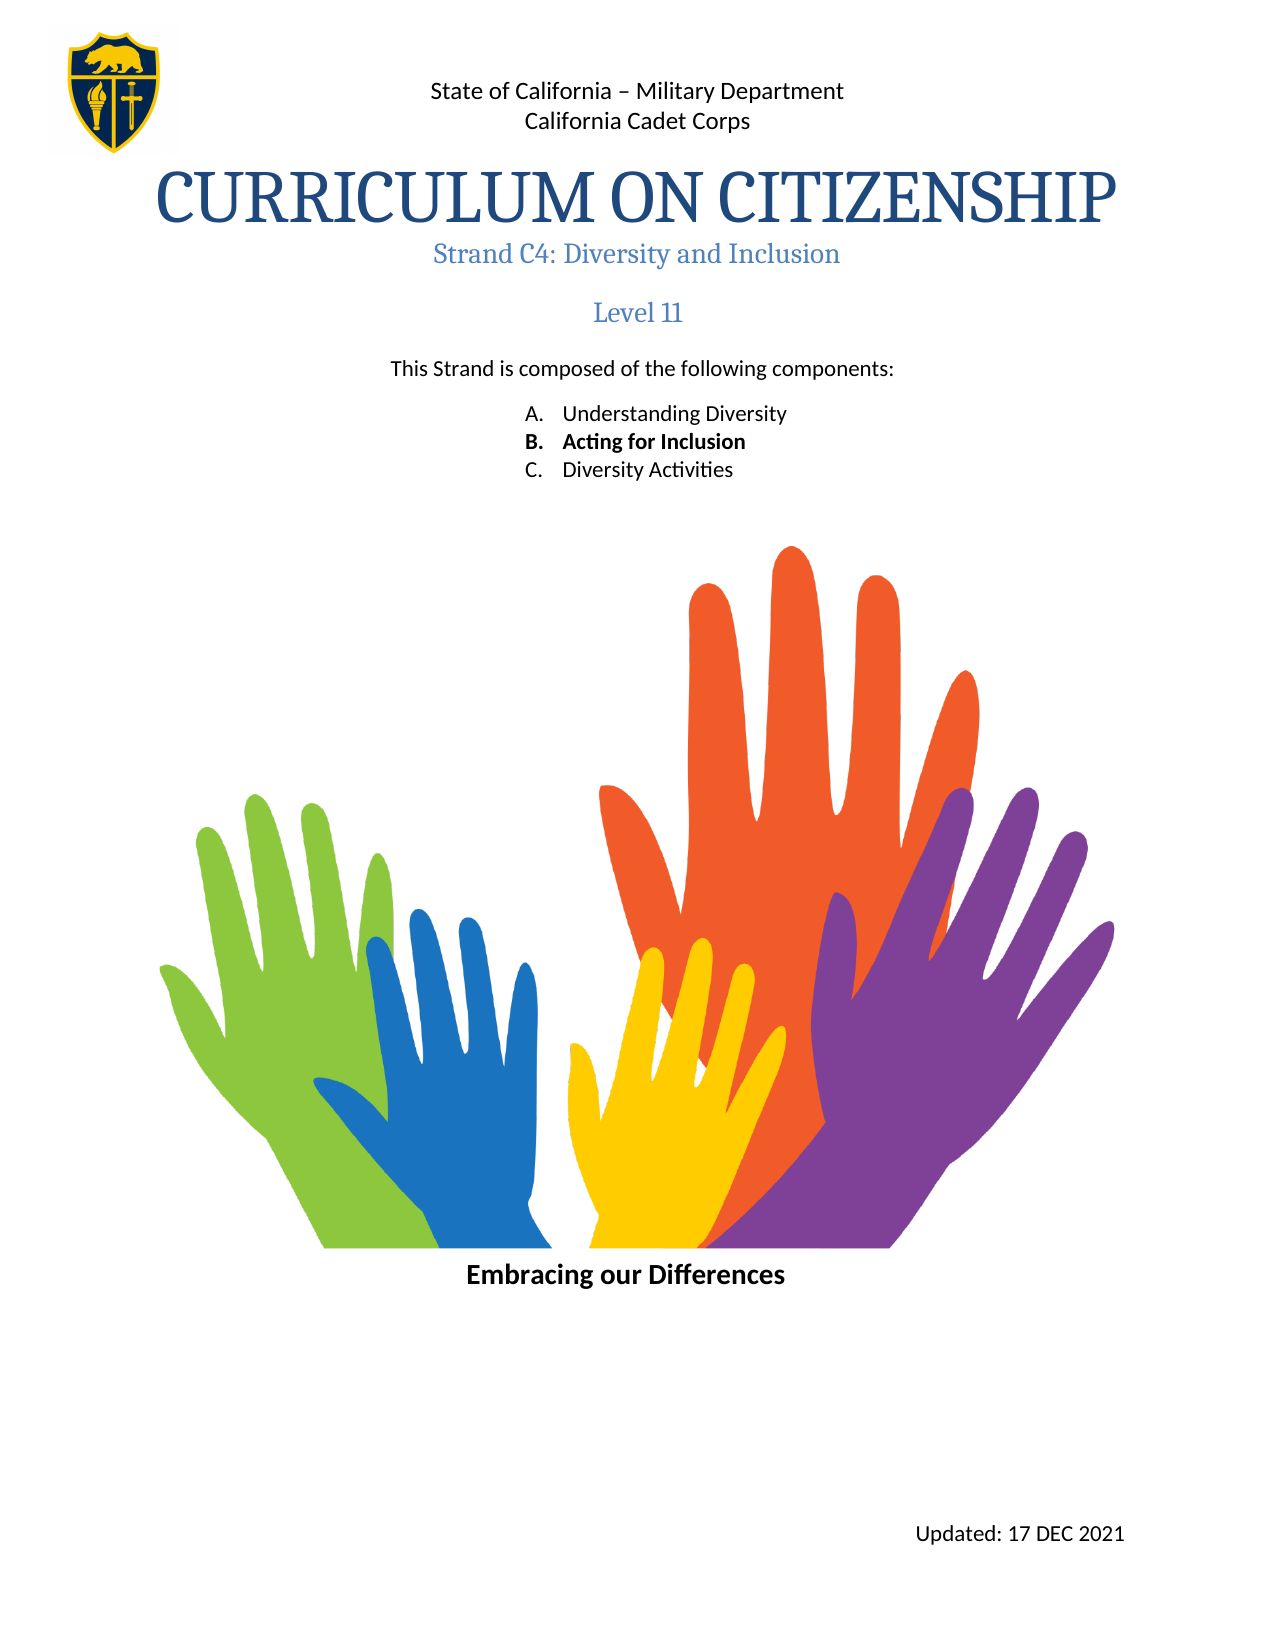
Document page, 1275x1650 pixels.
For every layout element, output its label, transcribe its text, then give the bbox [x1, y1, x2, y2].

picture [48, 23, 180, 155]
list Diversity Activities [525, 455, 1125, 483]
title CURRICULUM ON CITIZENSHIP [150, 164, 1125, 237]
list Acting for Inclusion [525, 427, 1125, 455]
subtitle Level 11 [150, 296, 1125, 329]
text This Strand is composed of the following components: [150, 354, 1125, 382]
picture [159, 546, 1116, 1249]
subtitle Strand C4: Diversity and Inclusion [150, 237, 1125, 271]
list Understanding Diversity [525, 399, 1125, 427]
